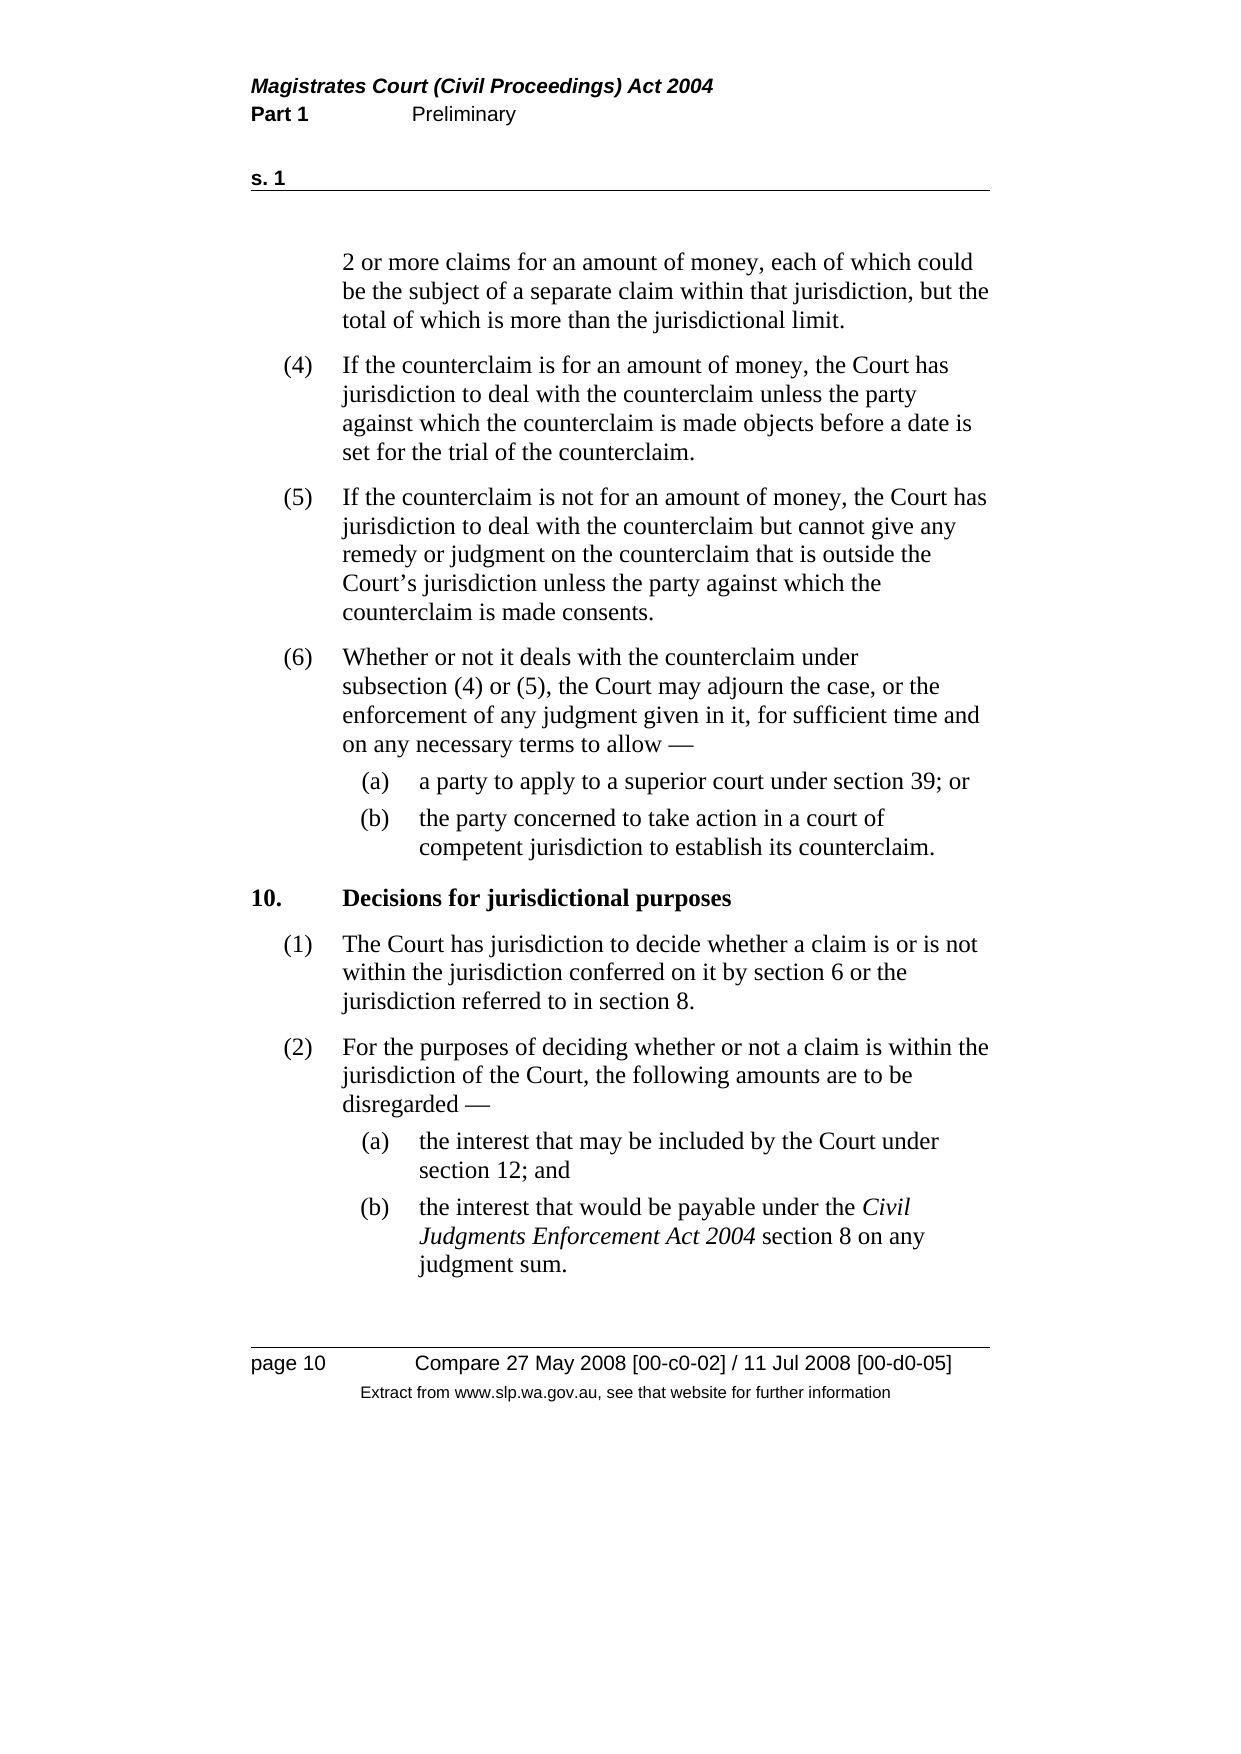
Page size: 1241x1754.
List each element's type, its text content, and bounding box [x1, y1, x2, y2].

text (5) If the counterclaim is not for an amount of money, the Court has jurisdiction to deal with the counterclaim but cannot give any remedy or judgment on the counterclaim that is outside the Court’s jurisdiction unless the party against which the counterclaim is made consents. [251, 482, 990, 626]
text (a) the interest that may be included by the Court under section 12; and [251, 1126, 990, 1184]
text (1) The Court has jurisdiction to decide whether a claim is or is not within the jurisdiction conferred on it by section 6 or the jurisdiction referred to in section 8. [251, 929, 990, 1015]
text (2) For the purposes of deciding whether or not a claim is within the jurisdiction of the Court, the following amounts are to be disregarded — [251, 1032, 990, 1118]
text (4) If the counterclaim is for an amount of money, the Court has jurisdiction to deal with the counterclaim unless the party against which the counterclaim is made objects before a date is set for the trial of the counterclaim. [251, 350, 990, 465]
text (a) a party to apply to a superior court under section 39; or [251, 766, 990, 794]
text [251, 247, 990, 334]
text (6) Whether or not it deals with the counterclaim under subsection (4) or (5), the Court may adjourn the case, or the enforcement of any judgment given in it, for sufficient time and on any necessary terms to allow — [251, 642, 990, 757]
subtitle 10. Decisions for jurisdictional purposes [251, 883, 990, 912]
text (b) the interest that would be payable under the Civil Judgments Enforcement Act 2004 section 8 on any judgment sum. [251, 1192, 990, 1278]
text (b) the party concerned to take action in a court of competent jurisdiction to establish its counterclaim. [251, 803, 990, 860]
